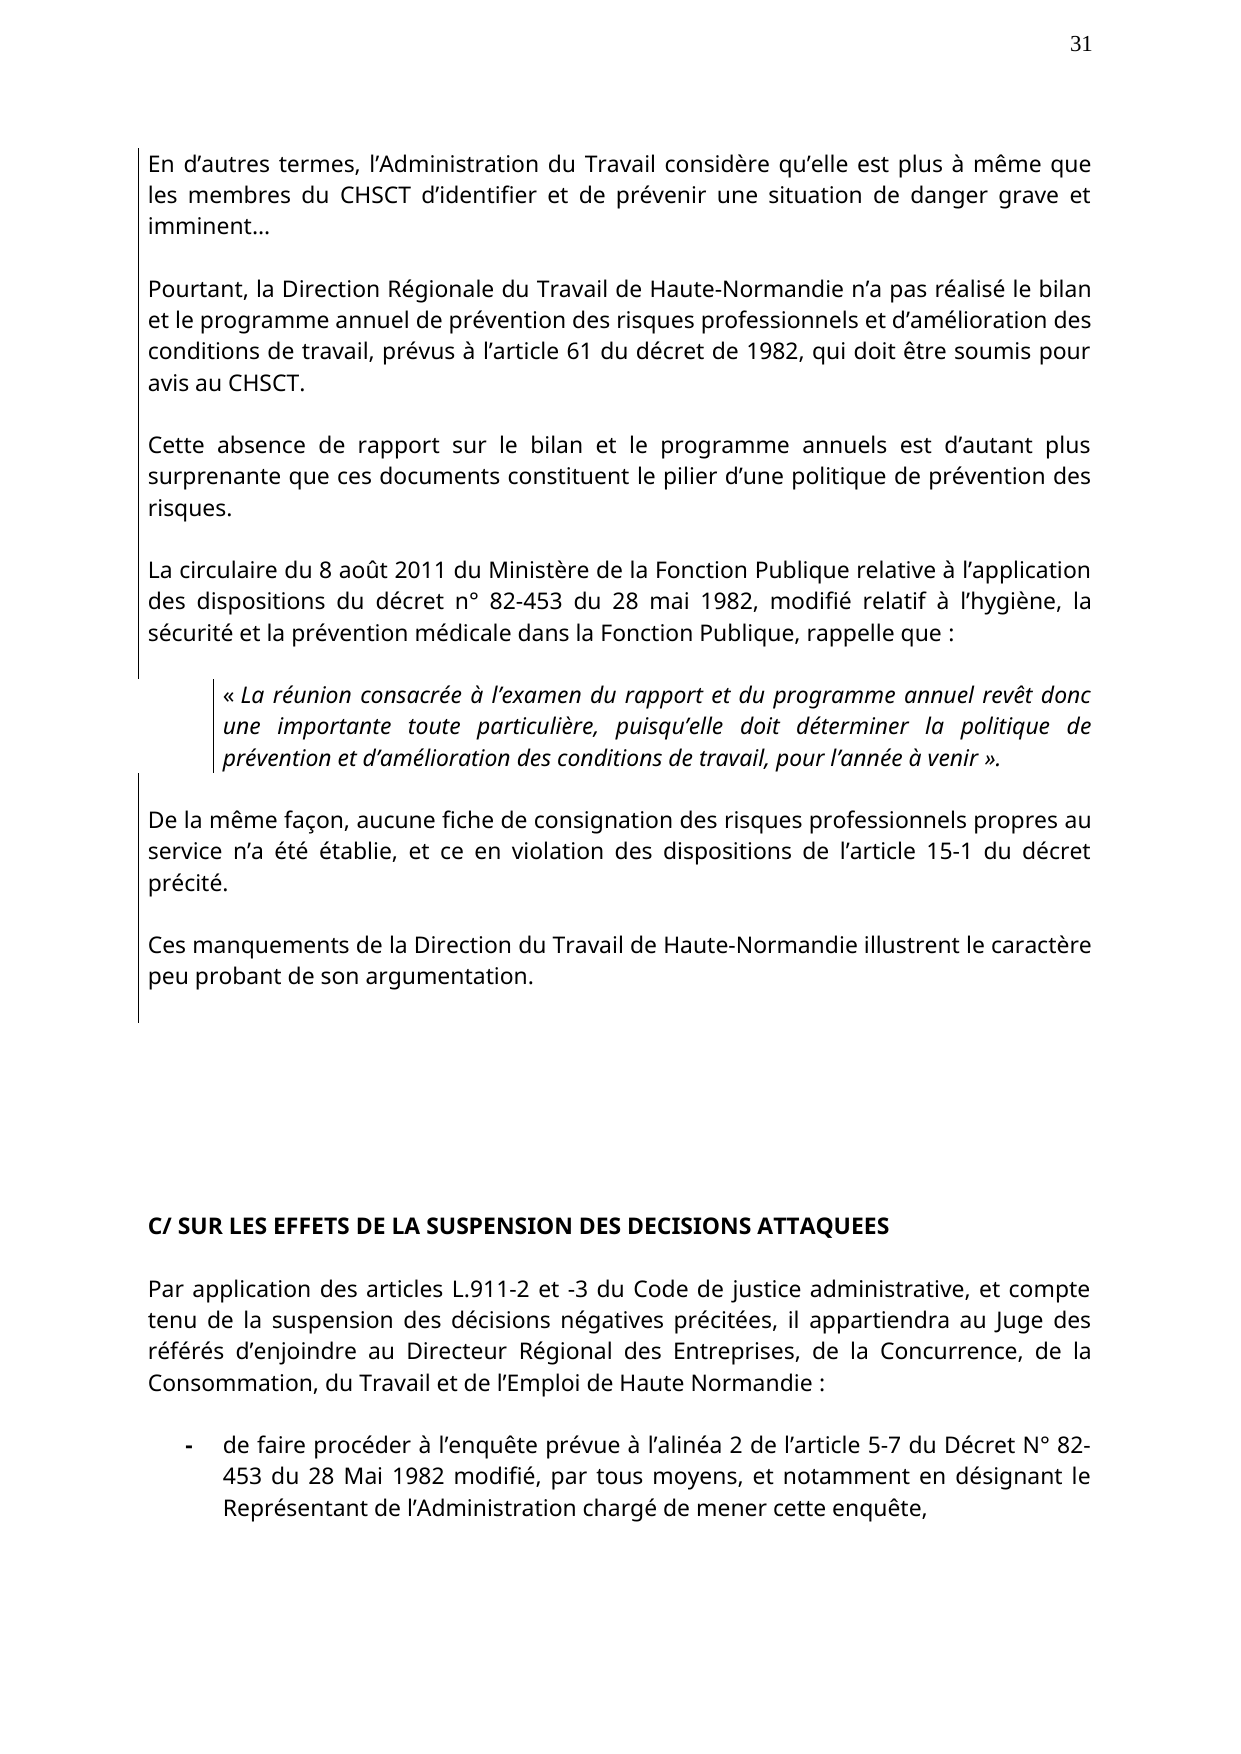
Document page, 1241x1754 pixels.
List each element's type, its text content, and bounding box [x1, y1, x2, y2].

list Pourtant, la Direction Régionale du Travail de Haute-Normandie n’a pas réalisé le bilan et le programme annuel de prévention des risques professionnels et d’amélioration des conditions de travail, prévus à l’article 61 du décret de 1982, qui doit être soumis pour avis au CHSCT. [148, 273, 1092, 398]
list En d’autres termes, l’Administration du Travail considère qu’elle est plus à même que les membres du CHSCT d’identifier et de prévenir une situation de danger grave et imminent… [148, 148, 1092, 241]
list C/ SUR LES EFFETS DE LA SUSPENSION DES DECISIONS ATTAQUEES [148, 1210, 1092, 1241]
list Ces manquements de la Direction du Travail de Haute-Normandie illustrent le caractère peu probant de son argumentation. [148, 929, 1092, 991]
list de faire procéder à l’enquête prévue à l’alinéa 2 de l’article 5-7 du Décret N° 82-453 du 28 Mai 1982 modifié, par tous moyens, et notamment en désignant le Représentant de l’Administration chargé de mener cette enquête, [185, 1429, 1092, 1523]
list Cette absence de rapport sur le bilan et le programme annuels est d’autant plus surprenante que ces documents constituent le pilier d’une politique de prévention des risques. [148, 429, 1092, 523]
list De la même façon, aucune fiche de consignation des risques professionnels propres au service n’a été établie, et ce en violation des dispositions de l’article 15-1 du décret précité. [148, 804, 1092, 898]
list « La réunion consacrée à l’examen du rapport et du programme annuel revêt donc une importante toute particulière, puisqu’elle doit déterminer la politique de prévention et d’amélioration des conditions de travail, pour l’année à venir ». [214, 679, 1092, 773]
list La circulaire du 8 août 2011 du Ministère de la Fonction Publique relative à l’application des dispositions du décret n° 82-453 du 28 mai 1982, modifié relatif à l’hygiène, la sécurité et la prévention médicale dans la Fonction Publique, rappelle que : [148, 554, 1092, 648]
list Par application des articles L.911-2 et -3 du Code de justice administrative, et compte tenu de la suspension des décisions négatives précitées, il appartiendra au Juge des référés d’enjoindre au Directeur Régional des Entreprises, de la Concurrence, de la Consommation, du Travail et de l’Emploi de Haute Normandie : [148, 1273, 1092, 1398]
